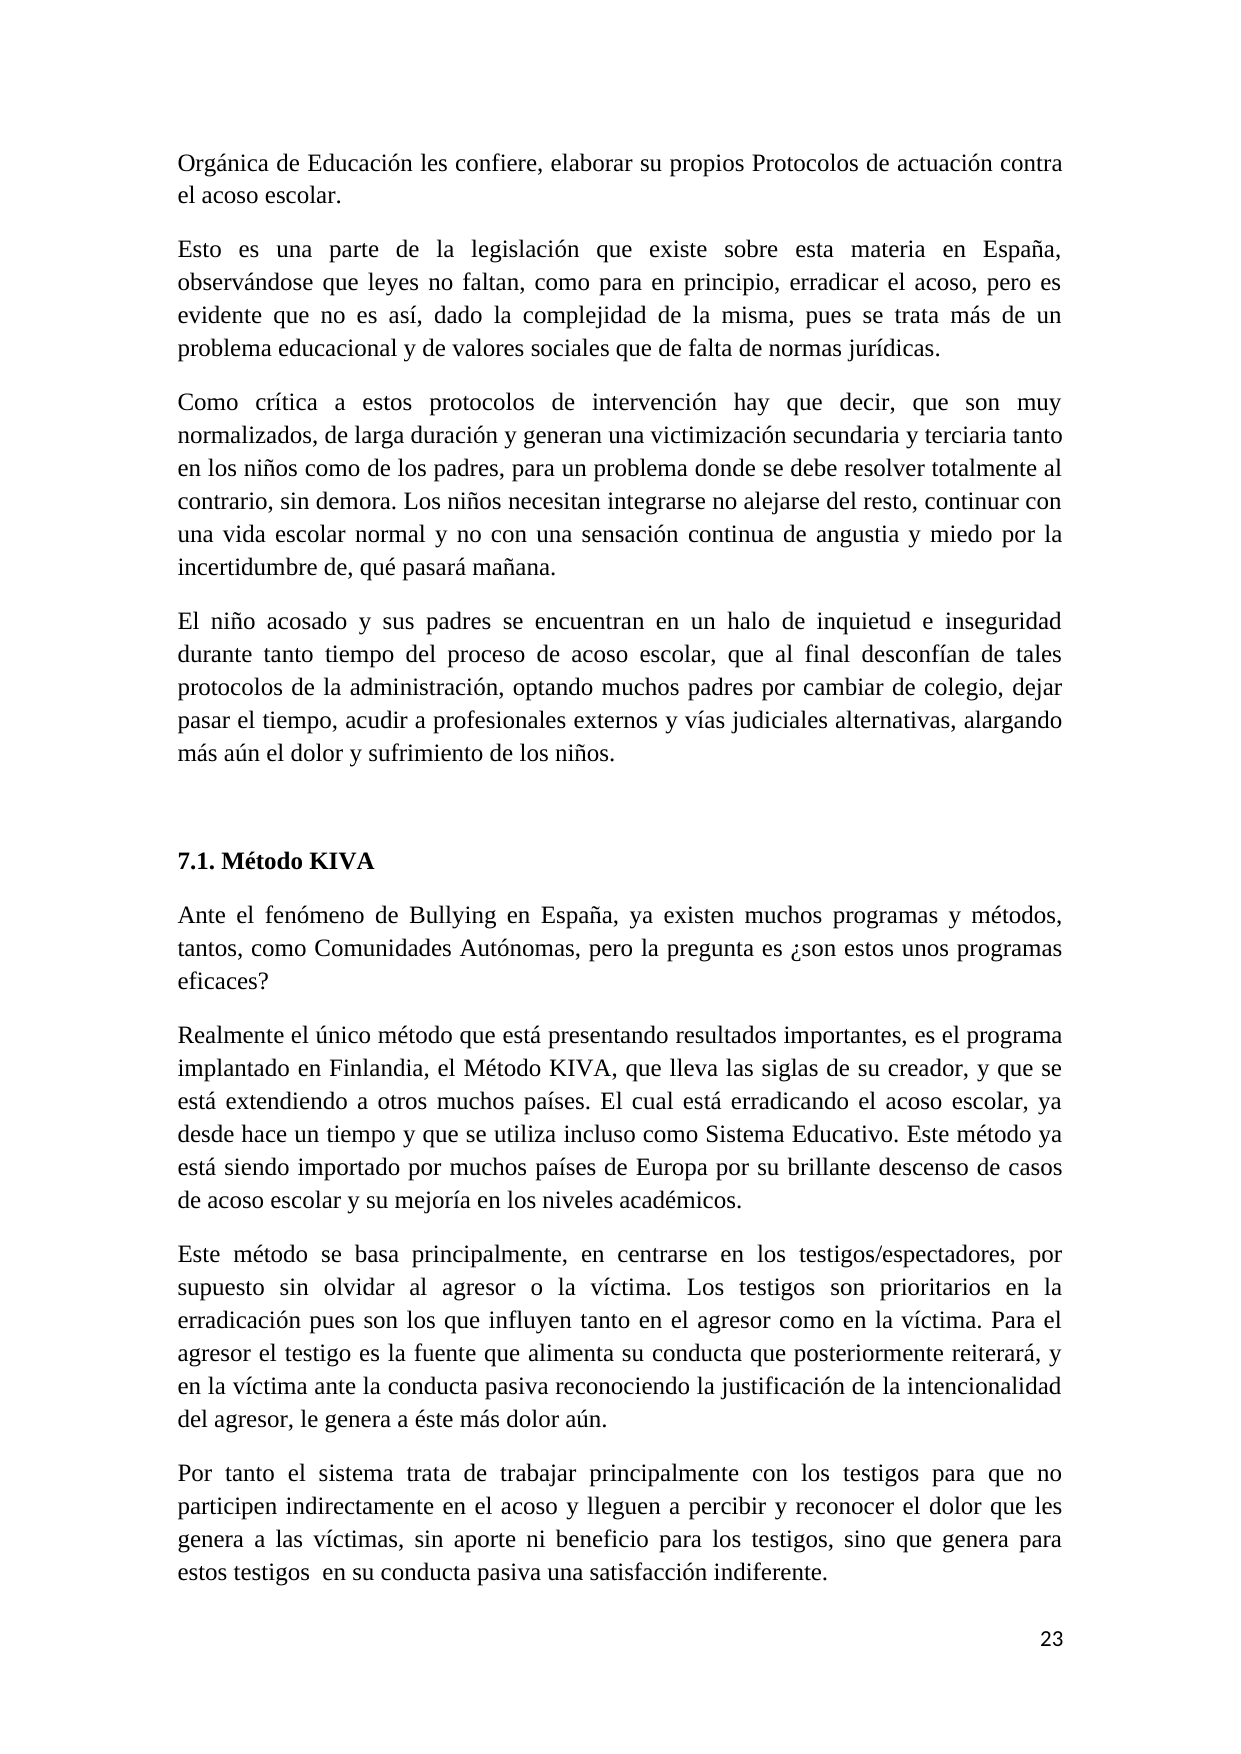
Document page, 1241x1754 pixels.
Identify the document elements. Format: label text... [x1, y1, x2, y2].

text 7.1. Método KIVA [177, 846, 1063, 875]
text Ante el fenómeno de Bullying en España, ya existen muchos programas y métodos, tantos, como Comunidades Autónomas, pero la pregunta es ¿son estos unos programas eficaces? [177, 900, 1063, 995]
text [177, 148, 1063, 209]
text El niño acosado y sus padres se encuentran en un halo de inquietud e inseguridad durante tanto tiempo del proceso de acoso escolar, que al final desconfían de tales protocolos de la administración, optando muchos padres por cambiar de colegio, dejar pasar el tiempo, acudir a profesionales externos y vías judiciales alternativas, alargando más aún el dolor y sufrimiento de los niños. [177, 606, 1063, 767]
text Esto es una parte de la legislación que existe sobre esta materia en España, observándose que leyes no faltan, como para en principio, erradicar el acoso, pero es evidente que no es así, dado la complejidad de la misma, pues se trata más de un problema educacional y de valores sociales que de falta de normas jurídicas. [177, 234, 1063, 362]
text Por tanto el sistema trata de trabajar principalmente con los testigos para que no participen indirectamente en el acoso y lleguen a percibir y reconocer el dolor que les genera a las víctimas, sin aporte ni beneficio para los testigos, sino que genera para estos testigos en su conducta pasiva una satisfacción indiferente. [177, 1458, 1063, 1586]
text Como crítica a estos protocolos de intervención hay que decir, que son muy normalizados, de larga duración y generan una victimización secundaria y terciaria tanto en los niños como de los padres, para un problema donde se debe resolver totalmente al contrario, sin demora. Los niños necesitan integrarse no alejarse del resto, continuar con una vida escolar normal y no con una sensación continua de angustia y miedo por la incertidumbre de, qué pasará mañana. [177, 387, 1063, 581]
text Este método se basa principalmente, en centrarse en los testigos/espectadores, por supuesto sin olvidar al agresor o la víctima. Los testigos son prioritarios en la erradicación pues son los que influyen tanto en el agresor como en la víctima. Para el agresor el testigo es la fuente que alimenta su conducta que posteriormente reiterará, y en la víctima ante la conducta pasiva reconociendo la justificación de la intencionalidad del agresor, le genera a éste más dolor aún. [177, 1239, 1063, 1433]
text Realmente el único método que está presentando resultados importantes, es el programa implantado en Finlandia, el Método KIVA, que lleva las siglas de su creador, y que se está extendiendo a otros muchos países. El cual está erradicando el acoso escolar, ya desde hace un tiempo y que se utiliza incluso como Sistema Educativo. Este método ya está siendo importado por muchos países de Europa por su brillante descenso de casos de acoso escolar y su mejoría en los niveles académicos. [177, 1020, 1063, 1214]
